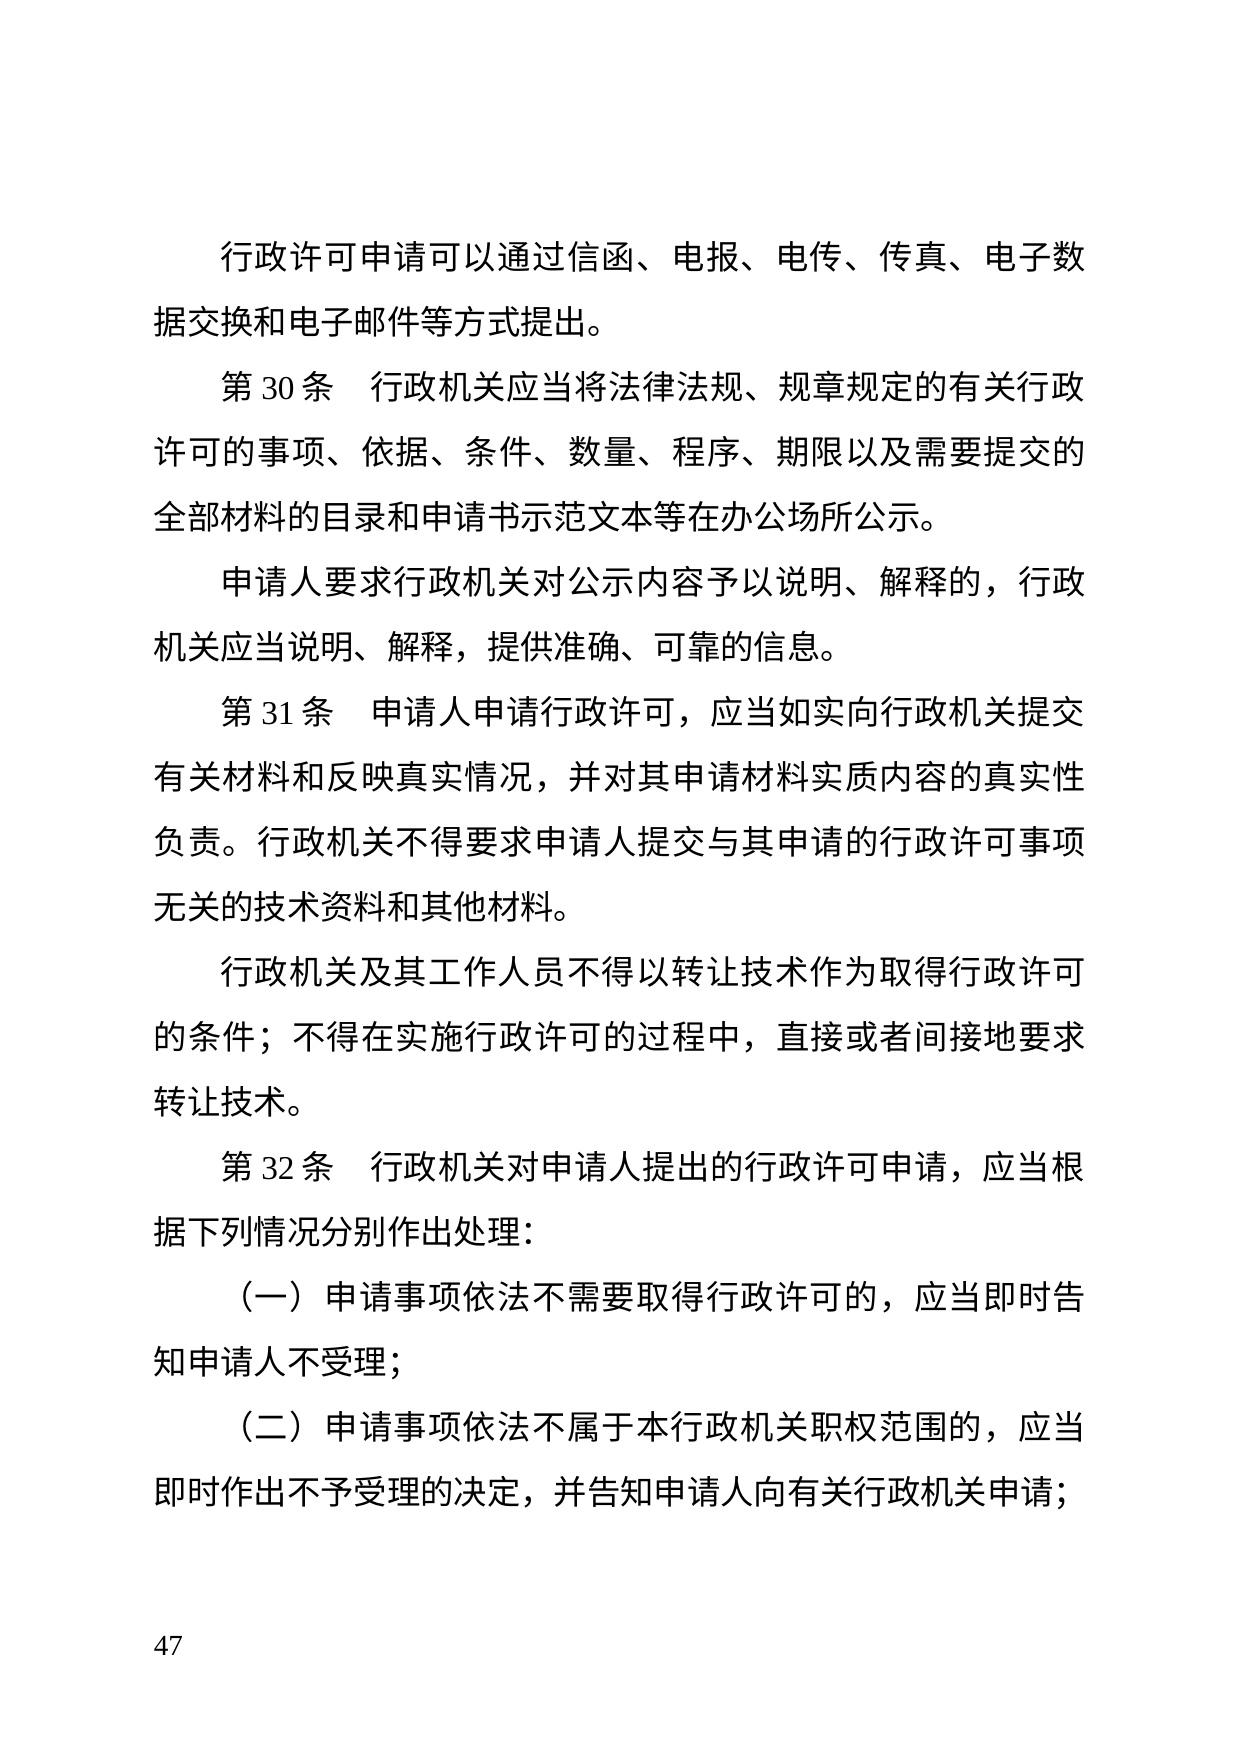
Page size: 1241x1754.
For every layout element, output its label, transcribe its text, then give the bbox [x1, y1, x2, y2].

text 行政许可申请可以通过信函、电报、电传、传真、电子数据交换和电子邮件等方式提出。 [153, 222, 1087, 352]
text 第30条 行政机关应当将法律法规、规章规定的有关行政许可的事项、依据、条件、数量、程序、期限以及需要提交的全部材料的目录和申请书示范文本等在办公场所公示。 [153, 352, 1087, 547]
text 申请人要求行政机关对公示内容予以说明、解释的，行政机关应当说明、解释，提供准确、可靠的信息。 [153, 547, 1087, 677]
text （二）申请事项依法不属于本行政机关职权范围的，应当即时作出不予受理的决定，并告知申请人向有关行政机关申请； [153, 1392, 1087, 1522]
text 第31条 申请人申请行政许可，应当如实向行政机关提交有关材料和反映真实情况，并对其申请材料实质内容的真实性负责。行政机关不得要求申请人提交与其申请的行政许可事项无关的技术资料和其他材料。 [153, 677, 1087, 937]
text 行政机关及其工作人员不得以转让技术作为取得行政许可的条件；不得在实施行政许可的过程中，直接或者间接地要求转让技术。 [153, 937, 1087, 1132]
text （一）申请事项依法不需要取得行政许可的，应当即时告知申请人不受理； [153, 1262, 1087, 1392]
text 第32条 行政机关对申请人提出的行政许可申请，应当根据下列情况分别作出处理： [153, 1132, 1087, 1262]
